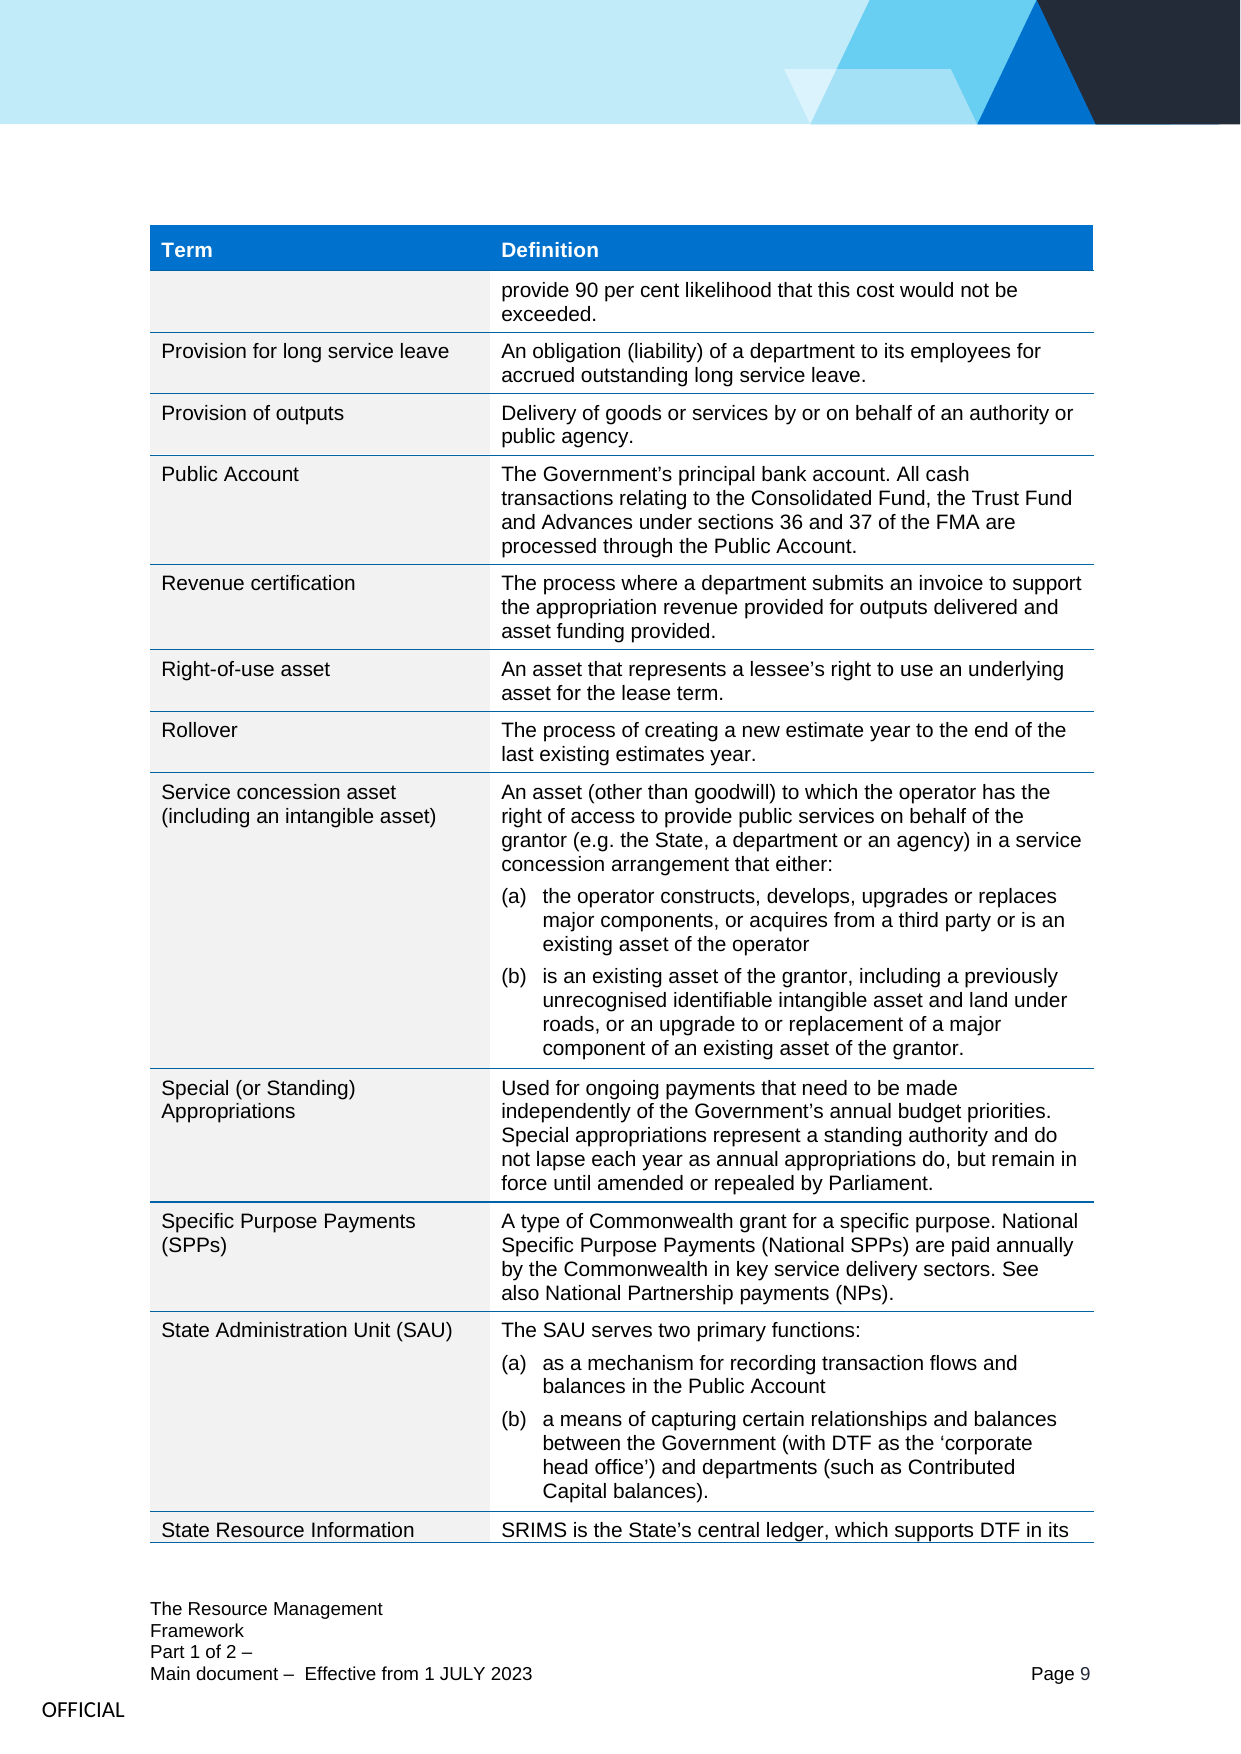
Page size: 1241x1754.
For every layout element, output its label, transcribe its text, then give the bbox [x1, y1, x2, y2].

table_cell Provision for long service leave [150, 333, 490, 393]
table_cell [150, 271, 490, 332]
table_cell The process where a department submits an invoice to support the appropriation revenue provided for outputs delivered and asset funding provided. [490, 565, 1093, 649]
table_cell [490, 271, 1093, 332]
table_cell State Administration Unit (SAU) [150, 1312, 490, 1511]
table_cell Used for ongoing payments that need to be made independently of the Government’s annual budget priorities. Special appropriations represent a standing authority and do not lapse each year as annual appropriations do, but remain in force until amended or repealed by Parliament. [490, 1069, 1093, 1201]
table_cell The Government’s principal bank account. All cash transactions relating to the Consolidated Fund, the Trust Fund and Advances under sections 36 and 37 of the FMA are processed through the Public Account. [490, 456, 1093, 564]
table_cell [150, 1512, 490, 1542]
table_cell An obligation (liability) of a department to its employees for accrued outstanding long service leave. [490, 333, 1093, 393]
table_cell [490, 1512, 1093, 1542]
table_cell Delivery of goods or services by or on behalf of an authority or public agency. [490, 394, 1093, 454]
table_header Definition [490, 225, 1093, 270]
table_cell The process of creating a new estimate year to the end of the last existing estimates year. [490, 712, 1093, 772]
table_cell Special (or Standing) Appropriations [150, 1069, 490, 1201]
table_cell A type of Commonwealth grant for a specific purpose. National Specific Purpose Payments (National SPPs) are paid annually by the Commonwealth in key service delivery sectors. See also National Partnership payments (NPs). [490, 1203, 1093, 1311]
table_cell Public Account [150, 456, 490, 564]
table_cell Service concession asset (including an intangible asset) [150, 773, 490, 1068]
table_cell Specific Purpose Payments (SPPs) [150, 1203, 490, 1311]
table_cell The SAU serves two primary functions: as a mechanism for recording transaction flows and balances in the Public Account a means of capturing certain relationships and balances between the Government (with DTF as the ‘corporate head office’) and departments (such as Contributed Capital balances). [490, 1312, 1093, 1511]
table_cell Rollover [150, 712, 490, 772]
table_cell Revenue certification [150, 565, 490, 649]
table_cell Provision of outputs [150, 394, 490, 454]
table_cell An asset (other than goodwill) to which the operator has the right of access to provide public services on behalf of the grantor (e.g. the State, a department or an agency) in a service concession arrangement that either: the operator constructs, develops, upgrades or replaces major components, or acquires from a third party or is an existing asset of the operator is an existing asset of the grantor, including a previously unrecognised identifiable intangible asset and land under roads, or an upgrade to or replacement of a major component of an existing asset of the grantor. [490, 773, 1093, 1068]
table_cell An asset that represents a lessee’s right to use an underlying asset for the lease term. [490, 650, 1093, 711]
table_cell Right-of-use asset [150, 650, 490, 711]
table_header Term [150, 225, 490, 270]
